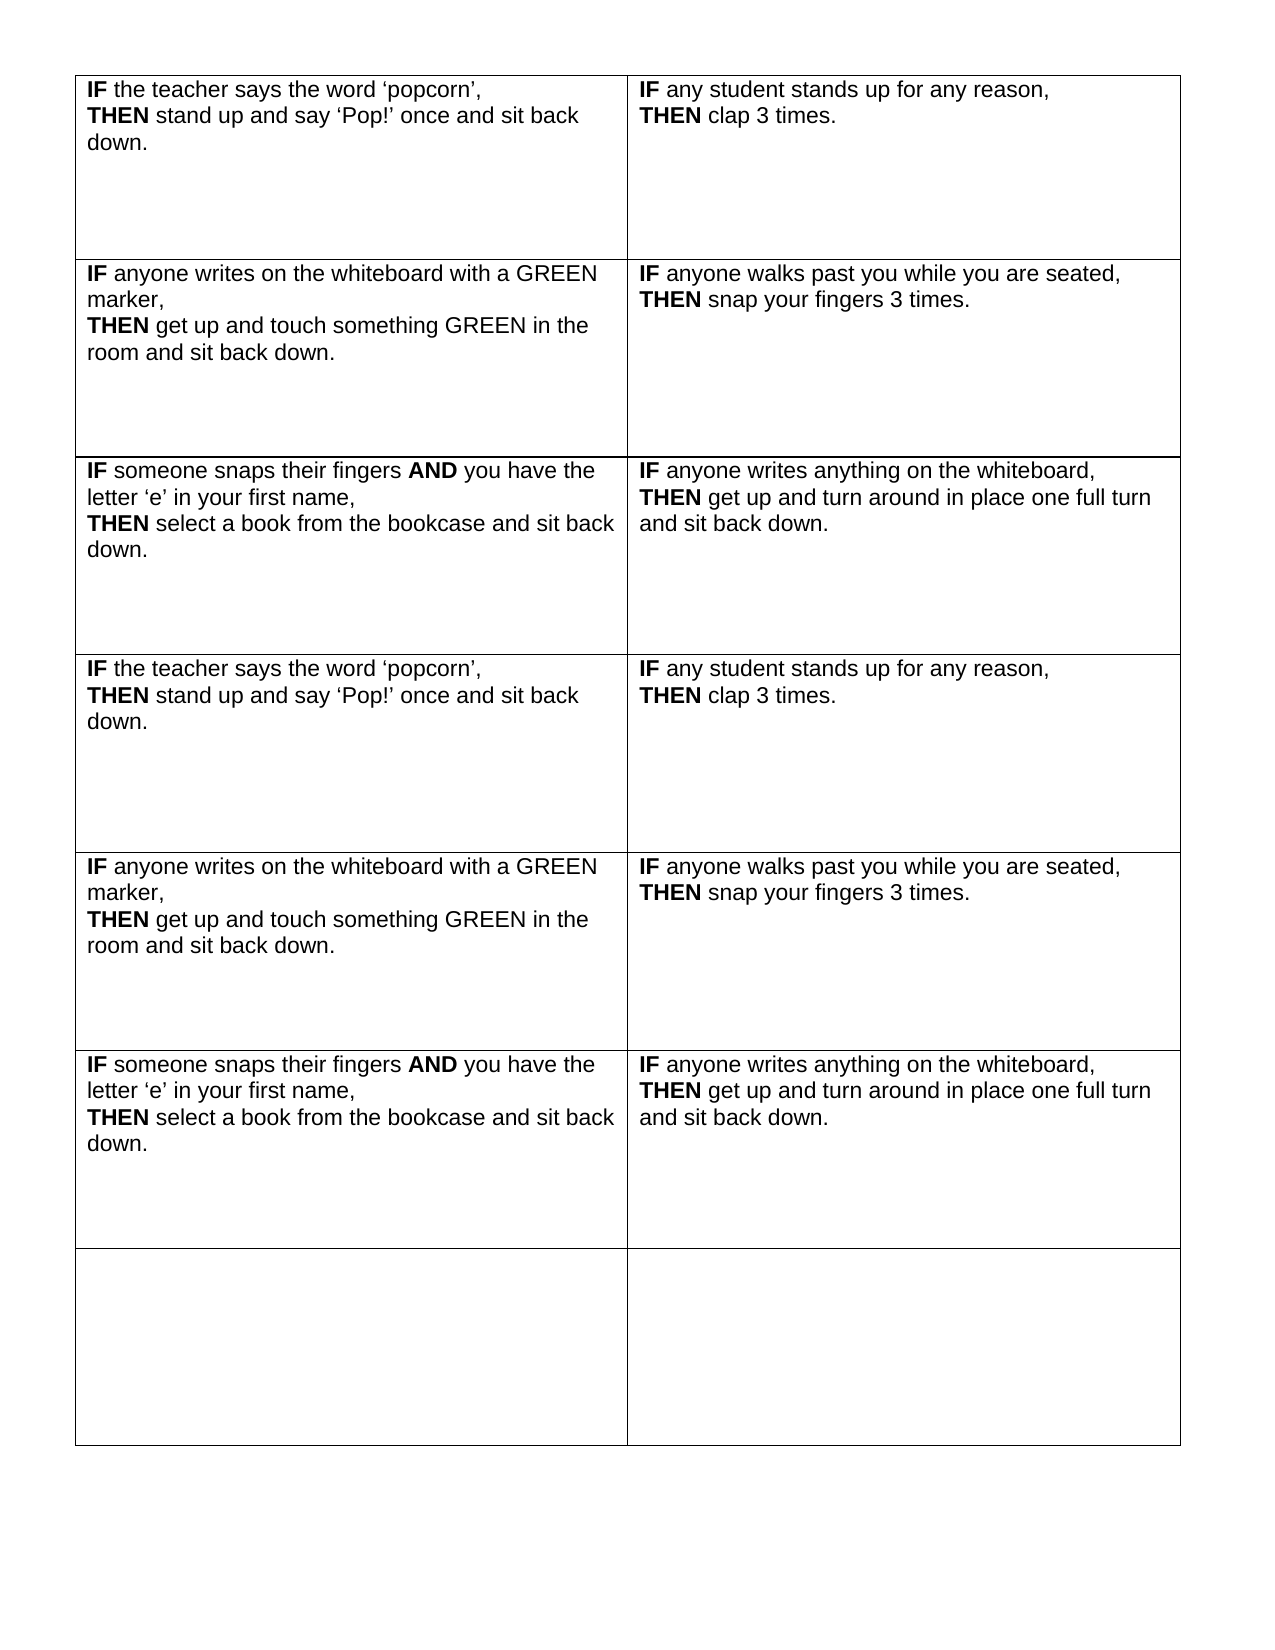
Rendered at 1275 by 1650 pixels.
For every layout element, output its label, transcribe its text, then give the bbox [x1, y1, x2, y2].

table_cell IF any student stands up for any reason, THEN clap 3 times. [628, 655, 1180, 852]
table_cell IF anyone walks past you while you are seated, THEN snap your fingers 3 times. [628, 260, 1180, 456]
table_cell IF someone snaps their fingers AND you have the letter ‘e’ in your first name, THEN select a book from the bookcase and sit back down. [76, 458, 627, 654]
table_header IF any student stands up for any reason, THEN clap 3 times. [628, 76, 1180, 258]
table_cell [628, 1249, 1180, 1445]
table_cell IF someone snaps their fingers AND you have the letter ‘e’ in your first name, THEN select a book from the bookcase and sit back down. [76, 1051, 627, 1248]
table_cell IF anyone writes on the whiteboard with a GREEN marker, THEN get up and touch something GREEN in the room and sit back down. [76, 853, 627, 1050]
table_cell IF anyone writes on the whiteboard with a GREEN marker, THEN get up and touch something GREEN in the room and sit back down. [76, 260, 627, 456]
table_cell IF anyone walks past you while you are seated, THEN snap your fingers 3 times. [628, 853, 1180, 1050]
table_cell [76, 1249, 627, 1445]
table_cell IF anyone writes anything on the whiteboard, THEN get up and turn around in place one full turn and sit back down. [628, 1051, 1180, 1248]
table_cell IF anyone writes anything on the whiteboard, THEN get up and turn around in place one full turn and sit back down. [628, 458, 1180, 654]
table_cell IF the teacher says the word ‘popcorn’, THEN stand up and say ‘Pop!’ once and sit back down. [76, 655, 627, 852]
table_header IF the teacher says the word ‘popcorn’, THEN stand up and say ‘Pop!’ once and sit back down. [76, 76, 627, 258]
